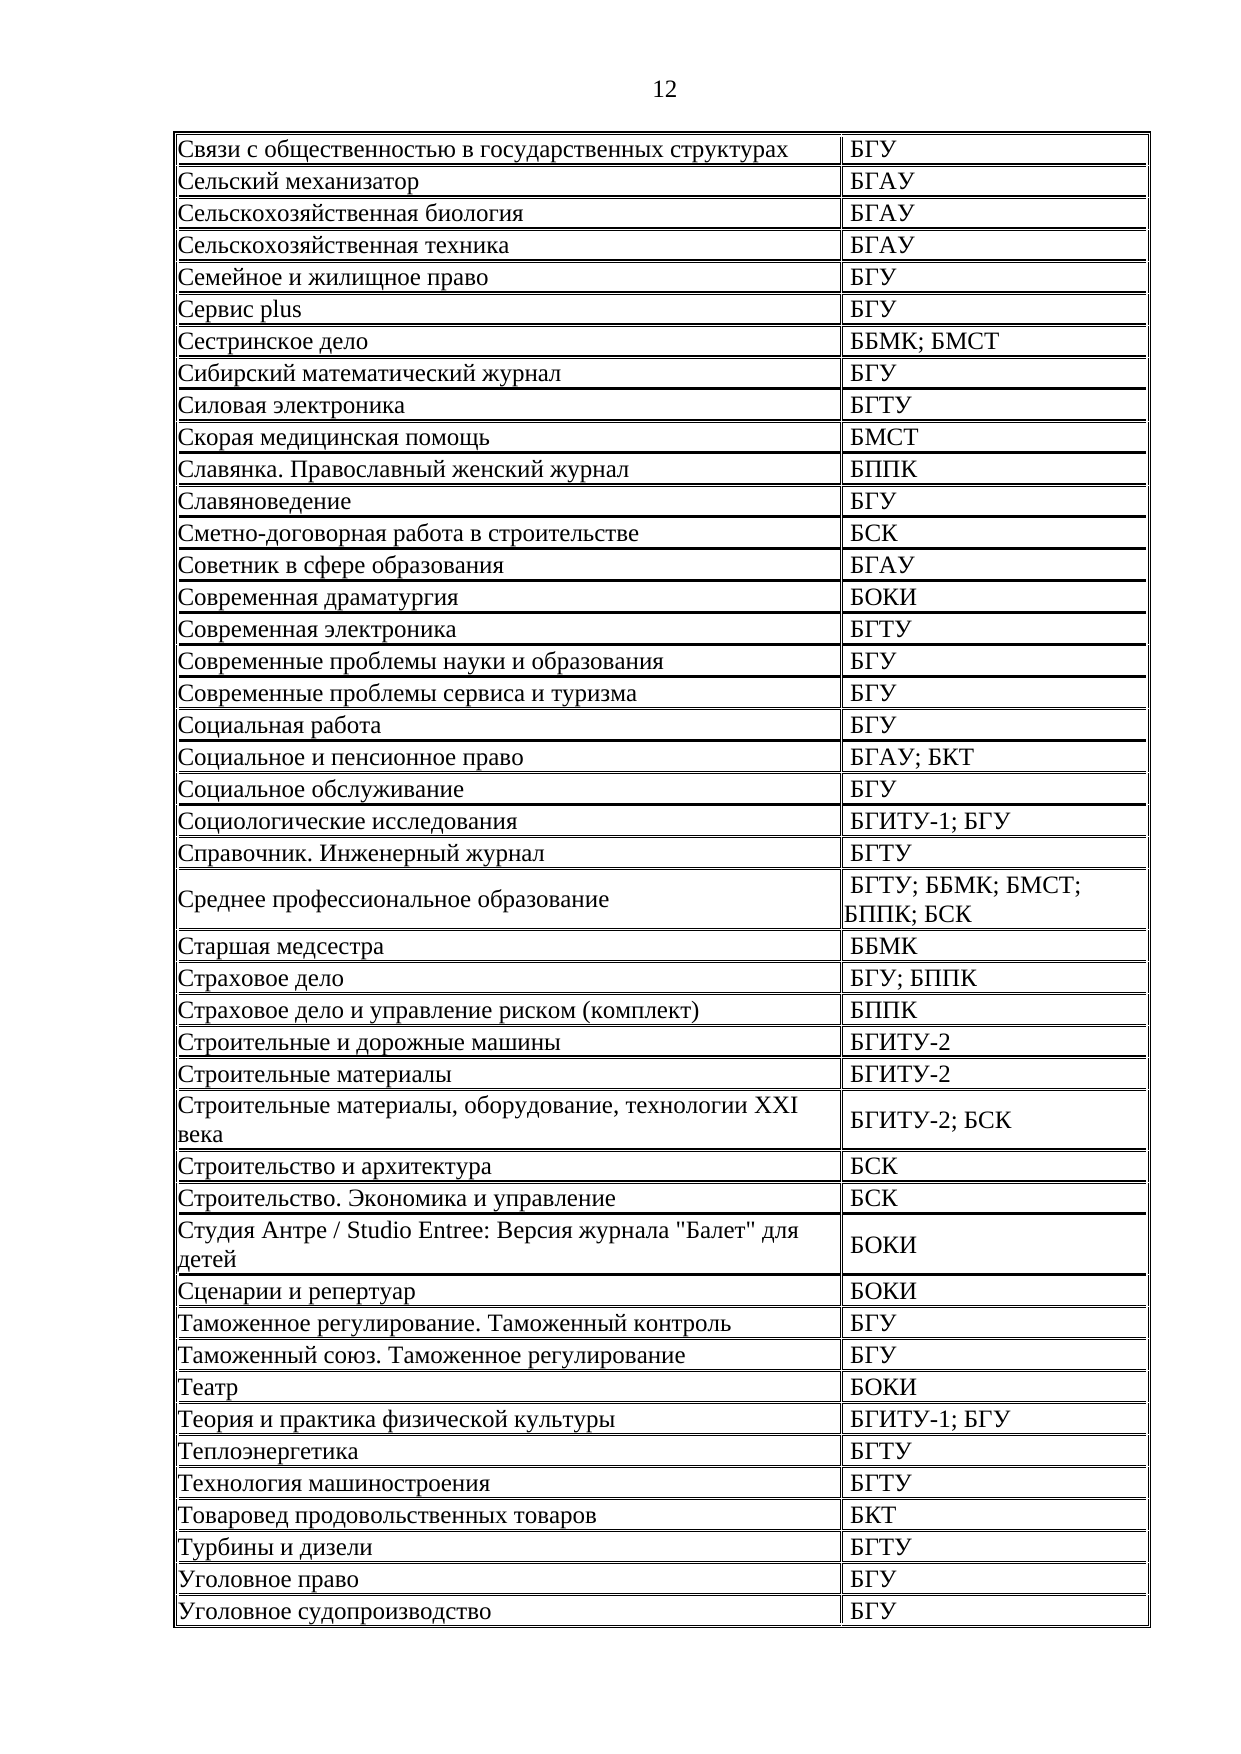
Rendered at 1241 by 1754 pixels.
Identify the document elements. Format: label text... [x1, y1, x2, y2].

table_cell Уголовное право [175, 1561, 841, 1593]
table_cell Страховое дело [177, 960, 840, 991]
table_cell Социальная работа [175, 707, 841, 739]
table_cell Сметно-договорная работа в строительстве [177, 515, 840, 547]
table_cell БГУ [843, 291, 1148, 323]
table_cell Турбины и дизели [175, 1529, 841, 1561]
table_cell Социальное обслуживание [175, 771, 841, 803]
table_cell Сельский механизатор [177, 163, 840, 195]
table_cell Современные проблемы науки и образования [175, 643, 840, 675]
table_cell Скорая медицинская помощь [177, 419, 840, 451]
table_cell Современная электроника [177, 611, 840, 643]
table_cell Современная драматургия [177, 579, 840, 611]
table_cell БГУ [841, 1337, 1149, 1369]
table_cell Сценарии и репертуар [175, 1273, 840, 1305]
table_cell Социальное и пенсионное право [177, 739, 840, 771]
table_cell БГУ; БППК [843, 960, 1148, 991]
table_cell БГТУ [841, 1465, 1149, 1497]
table_cell БГУ [841, 707, 1149, 739]
table_cell Сельскохозяйственная биология [177, 195, 840, 227]
table_cell БГУ [841, 1305, 1149, 1337]
table_cell БППК [843, 991, 1148, 1023]
table_cell Теория и практика физической культуры [175, 1401, 841, 1433]
table_cell БГУ [843, 483, 1148, 515]
table_cell БГУ [843, 643, 1149, 675]
table_cell Современные проблемы сервиса и туризма [177, 675, 840, 707]
table_cell БГУ [843, 259, 1148, 291]
table_cell БГАУ [843, 195, 1148, 227]
table_cell БППК [843, 451, 1148, 483]
table_cell Сервис plus [177, 291, 840, 323]
table_cell Строительство и архитектура [177, 1148, 840, 1180]
table_cell БОКИ [843, 579, 1148, 611]
table_cell БГТУ; ББМК; БМСТ; БППК; БСК [841, 867, 1149, 927]
table_cell Технология машиностроения [175, 1465, 841, 1497]
table_cell БГИТУ-2; БСК [843, 1088, 1148, 1148]
table_cell Славяноведение [177, 483, 840, 515]
table_cell ББМК [843, 928, 1148, 959]
table_cell БГАУ [843, 163, 1148, 195]
table_cell БКТ [841, 1497, 1149, 1529]
table_cell БСК [843, 1180, 1148, 1212]
table_cell БГУ [843, 355, 1148, 387]
table_cell БСК [843, 515, 1148, 547]
table_cell БОКИ [843, 1273, 1149, 1305]
table_cell Социологические исследования [175, 803, 840, 835]
table_cell Таможенное регулирование. Таможенный контроль [175, 1305, 841, 1337]
table_cell БОКИ [841, 1369, 1149, 1401]
table_cell Строительные материалы [177, 1055, 840, 1087]
table_cell Театр [175, 1369, 841, 1401]
table_cell Сельскохозяйственная техника [177, 227, 840, 259]
table_cell БГАУ [843, 227, 1148, 259]
table_cell Уголовное судопроизводство [175, 1593, 841, 1624]
table_cell Сибирский математический журнал [177, 355, 840, 387]
table_cell БГТУ [841, 1433, 1149, 1465]
table_cell БГУ [843, 675, 1148, 707]
table_cell БОКИ [843, 1212, 1148, 1273]
table_cell БСК [843, 1148, 1148, 1180]
table_cell Среднее профессиональное образование [175, 867, 841, 927]
table_cell Строительные материалы, оборудование, технологии ХХI века [177, 1088, 840, 1148]
table_cell Строительные и дорожные машины [177, 1024, 840, 1055]
table_cell Строительство. Экономика и управление [177, 1180, 840, 1212]
table_cell БГУ [841, 1561, 1149, 1593]
table_cell БГТУ [843, 387, 1148, 419]
table_cell Сестринское дело [177, 323, 840, 355]
table_cell Товаровед продовольственных товаров [175, 1497, 841, 1529]
table_cell БГУ [841, 771, 1149, 803]
table_cell Славянка. Православный женский журнал [177, 451, 840, 483]
table_cell Связи с общественностью в государственных структурах [177, 135, 841, 163]
table_cell Справочник. Инженерный журнал [175, 835, 841, 867]
table_cell БГАУ [843, 547, 1148, 579]
table_cell БГИТУ-1; БГУ [843, 803, 1149, 835]
table_cell ББМК; БМСТ [843, 323, 1148, 355]
table_cell БГИТУ-1; БГУ [841, 1401, 1149, 1433]
table_cell БГУ [841, 135, 1148, 163]
table_cell БГИТУ-2 [843, 1055, 1148, 1087]
table_cell Страховое дело и управление риском (комплект) [177, 991, 840, 1023]
table_cell Студия Антре / Studio Entree: Версия журнала "Балет" для детей [177, 1212, 840, 1273]
table_cell Таможенный союз. Таможенное регулирование [175, 1337, 841, 1369]
table_cell БГУ [841, 1593, 1149, 1624]
table_cell БГТУ [841, 835, 1149, 867]
table_cell БГАУ; БКТ [843, 739, 1148, 771]
table_cell Старшая медсестра [177, 928, 840, 959]
table_cell БГТУ [843, 611, 1148, 643]
table_cell БГИТУ-2 [843, 1024, 1148, 1055]
table_cell Теплоэнергетика [175, 1433, 841, 1465]
table_cell Семейное и жилищное право [177, 259, 840, 291]
table_cell Советник в сфере образования [177, 547, 840, 579]
table_cell Силовая электроника [177, 387, 840, 419]
table_cell БГТУ [841, 1529, 1149, 1561]
table_cell БМСТ [843, 419, 1148, 451]
